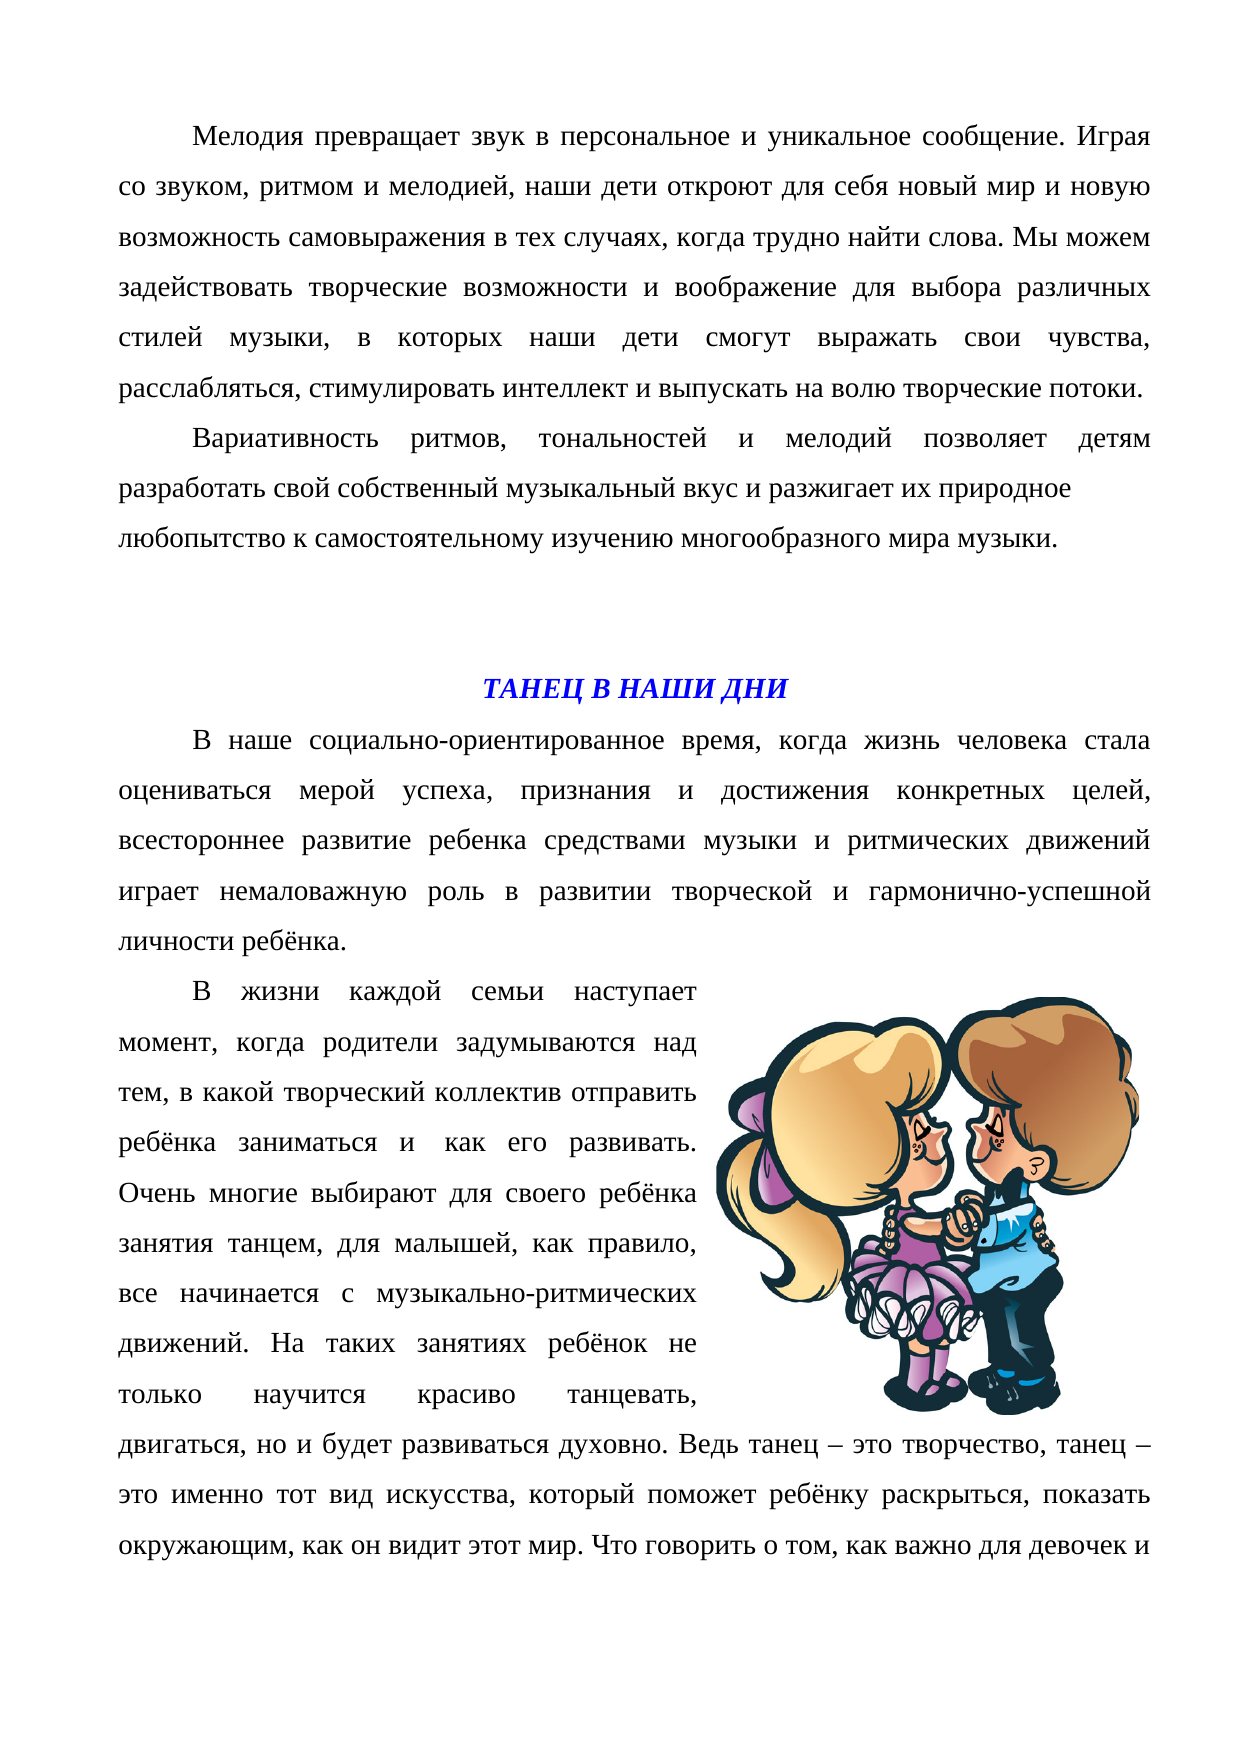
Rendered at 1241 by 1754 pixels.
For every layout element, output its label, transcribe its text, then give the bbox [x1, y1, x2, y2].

text ТАНЕЦ В НАШИ ДНИ [118, 672, 1152, 705]
text В наше социально-ориентированное время, когда жизнь человека стала оцениваться мерой успеха, признания и достижения конкретных целей, всестороннее развитие ребенка средствами музыки и ритмических движений играет немаловажную роль в развитии творческой и гармонично-успешной личности ребёнка. [118, 722, 1152, 957]
text Мелодия превращает звук в персональное и уникальное сообщение. Играя со звуком, ритмом и мелодией, наши дети откроют для себя новый мир и новую возможность самовыражения в тех случаях, когда трудно найти слова. Мы можем задействовать творческие возможности и воображение для выбора различных стилей музыки, в которых наши дети смогут выражать свои чувства, расслабляться, стимулировать интеллект и выпускать на волю творческие потоки. [118, 118, 1152, 403]
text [118, 973, 1152, 1560]
text любопытство к самостоятельному изучению многообразного мира музыки. [118, 521, 1152, 554]
text Вариативность ритмов, тональностей и мелодий позволяет детям разработать свой собственный музыкальный вкус и разжигает их природное [118, 420, 1152, 504]
picture [716, 997, 1140, 1415]
